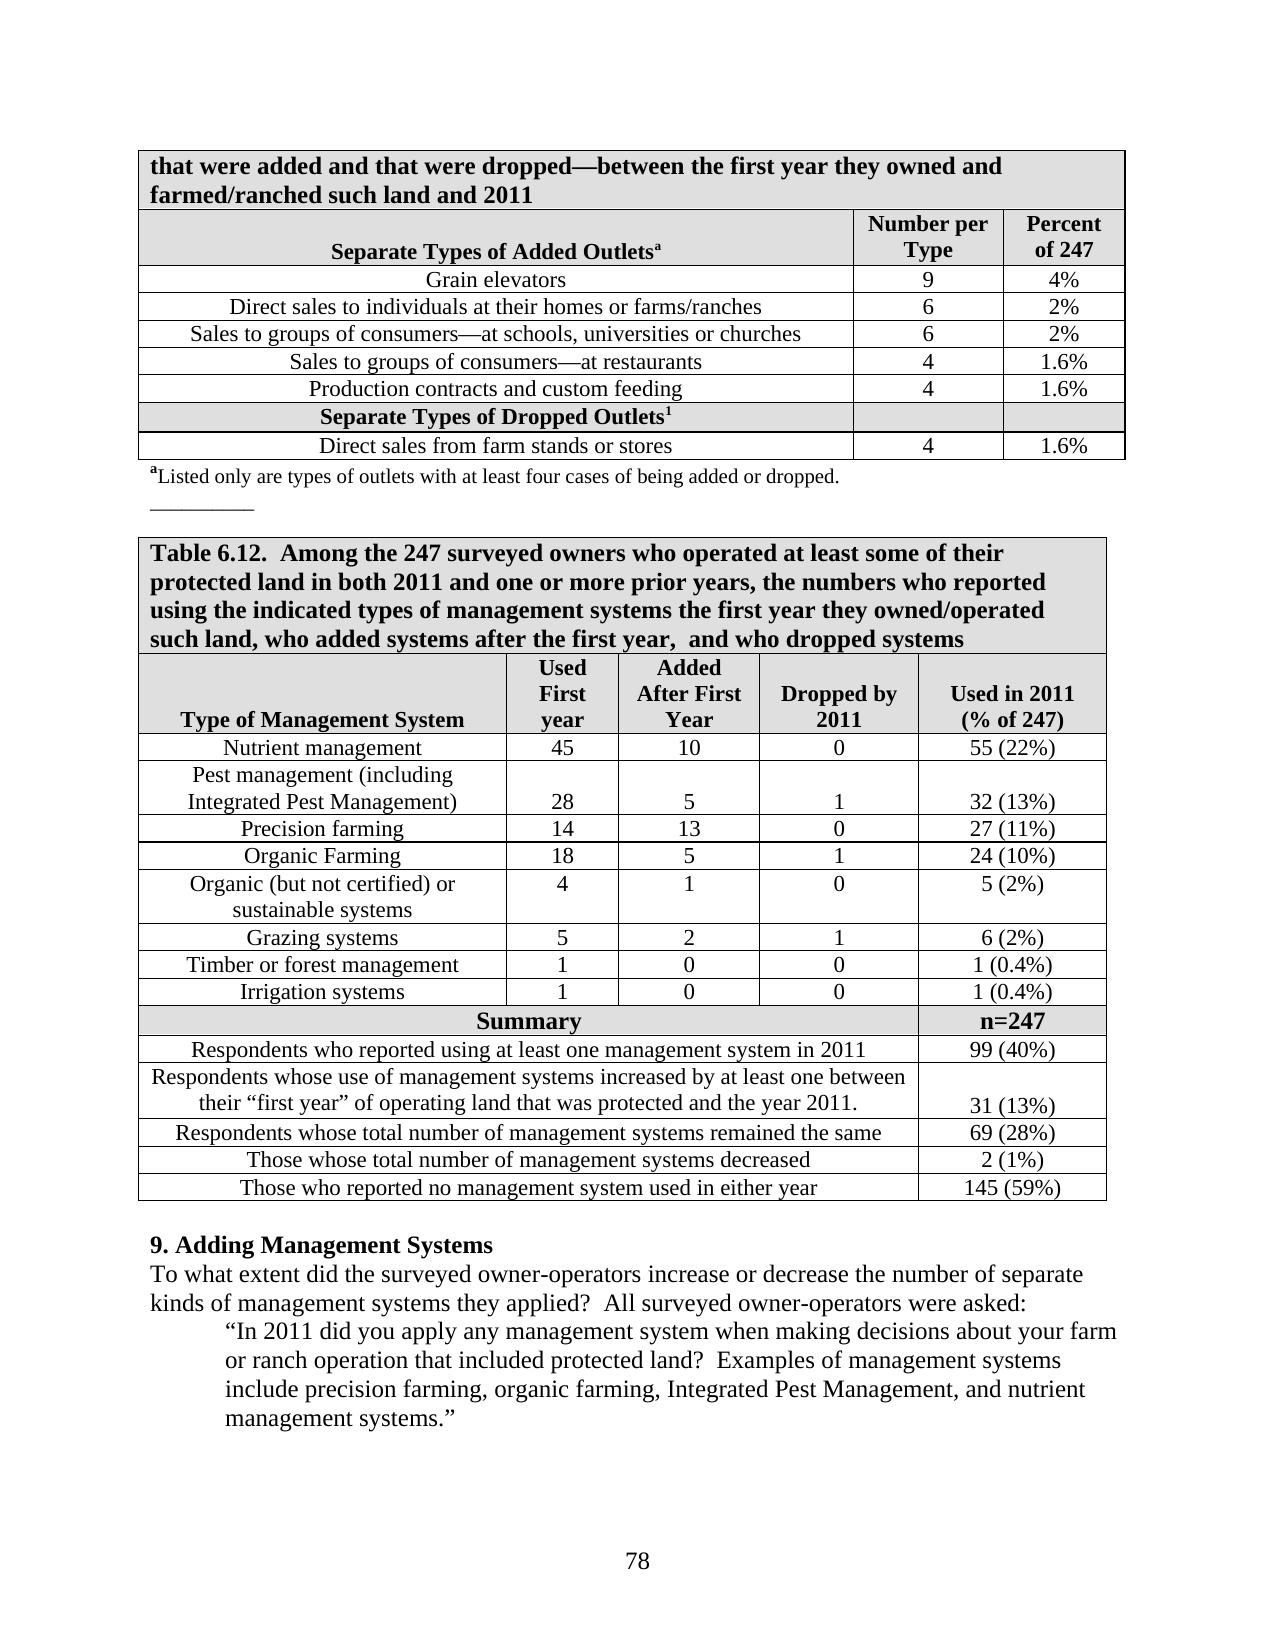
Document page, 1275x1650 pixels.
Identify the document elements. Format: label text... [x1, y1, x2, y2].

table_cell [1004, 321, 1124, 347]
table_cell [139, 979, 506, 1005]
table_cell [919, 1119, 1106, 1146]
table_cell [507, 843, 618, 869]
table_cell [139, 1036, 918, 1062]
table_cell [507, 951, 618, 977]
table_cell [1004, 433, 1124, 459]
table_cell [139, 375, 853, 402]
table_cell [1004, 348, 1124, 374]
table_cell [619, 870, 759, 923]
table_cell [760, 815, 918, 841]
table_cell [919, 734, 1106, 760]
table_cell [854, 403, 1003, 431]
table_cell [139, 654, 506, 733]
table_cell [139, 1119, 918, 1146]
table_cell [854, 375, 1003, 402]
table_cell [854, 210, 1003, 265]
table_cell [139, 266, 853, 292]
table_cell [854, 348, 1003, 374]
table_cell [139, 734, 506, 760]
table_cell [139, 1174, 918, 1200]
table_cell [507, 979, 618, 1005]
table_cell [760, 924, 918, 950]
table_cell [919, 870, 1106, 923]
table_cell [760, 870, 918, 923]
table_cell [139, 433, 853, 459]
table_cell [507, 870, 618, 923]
text To what extent did the surveyed owner-operators increase or decrease the number of separate kinds of management systems they applied? All surveyed owner-operators were asked: [150, 1259, 1125, 1316]
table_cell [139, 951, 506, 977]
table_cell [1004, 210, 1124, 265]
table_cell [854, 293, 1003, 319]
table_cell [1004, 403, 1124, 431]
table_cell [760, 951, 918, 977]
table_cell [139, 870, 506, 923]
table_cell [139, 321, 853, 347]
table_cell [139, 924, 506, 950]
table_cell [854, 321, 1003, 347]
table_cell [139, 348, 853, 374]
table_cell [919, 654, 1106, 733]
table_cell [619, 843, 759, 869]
text __________ [150, 489, 1125, 513]
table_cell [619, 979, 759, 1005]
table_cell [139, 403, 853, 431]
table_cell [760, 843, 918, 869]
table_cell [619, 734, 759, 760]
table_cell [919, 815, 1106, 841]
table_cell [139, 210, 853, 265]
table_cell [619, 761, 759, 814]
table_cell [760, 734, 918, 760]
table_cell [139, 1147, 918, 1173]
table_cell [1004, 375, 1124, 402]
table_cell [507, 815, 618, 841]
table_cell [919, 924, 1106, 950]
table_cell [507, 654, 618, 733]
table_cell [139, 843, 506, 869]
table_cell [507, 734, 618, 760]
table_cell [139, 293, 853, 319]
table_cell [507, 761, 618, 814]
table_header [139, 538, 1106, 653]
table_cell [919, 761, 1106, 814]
text 9. Adding Management Systems [150, 1230, 1125, 1259]
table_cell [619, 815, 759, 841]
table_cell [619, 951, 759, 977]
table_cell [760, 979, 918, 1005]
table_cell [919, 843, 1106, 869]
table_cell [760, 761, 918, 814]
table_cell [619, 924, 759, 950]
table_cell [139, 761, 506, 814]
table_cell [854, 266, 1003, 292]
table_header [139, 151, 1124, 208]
text aListed only are types of outlets with at least four cases of being added or dropped. [150, 460, 1125, 489]
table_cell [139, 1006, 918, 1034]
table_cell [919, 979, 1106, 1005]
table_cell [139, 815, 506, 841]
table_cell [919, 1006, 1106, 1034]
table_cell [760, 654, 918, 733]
text “In 2011 did you apply any management system when making decisions about your farm or ranch operation that included protected land? Examples of management systems include precision farming, organic farming, Integrated Pest Management, and nutrient management systems.” [150, 1316, 1125, 1431]
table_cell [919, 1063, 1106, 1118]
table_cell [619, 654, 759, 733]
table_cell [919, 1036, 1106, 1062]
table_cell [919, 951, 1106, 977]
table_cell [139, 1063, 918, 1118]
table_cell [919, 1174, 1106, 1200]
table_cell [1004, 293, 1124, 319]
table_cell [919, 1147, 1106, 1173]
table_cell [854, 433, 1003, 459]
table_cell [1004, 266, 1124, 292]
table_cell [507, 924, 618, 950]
